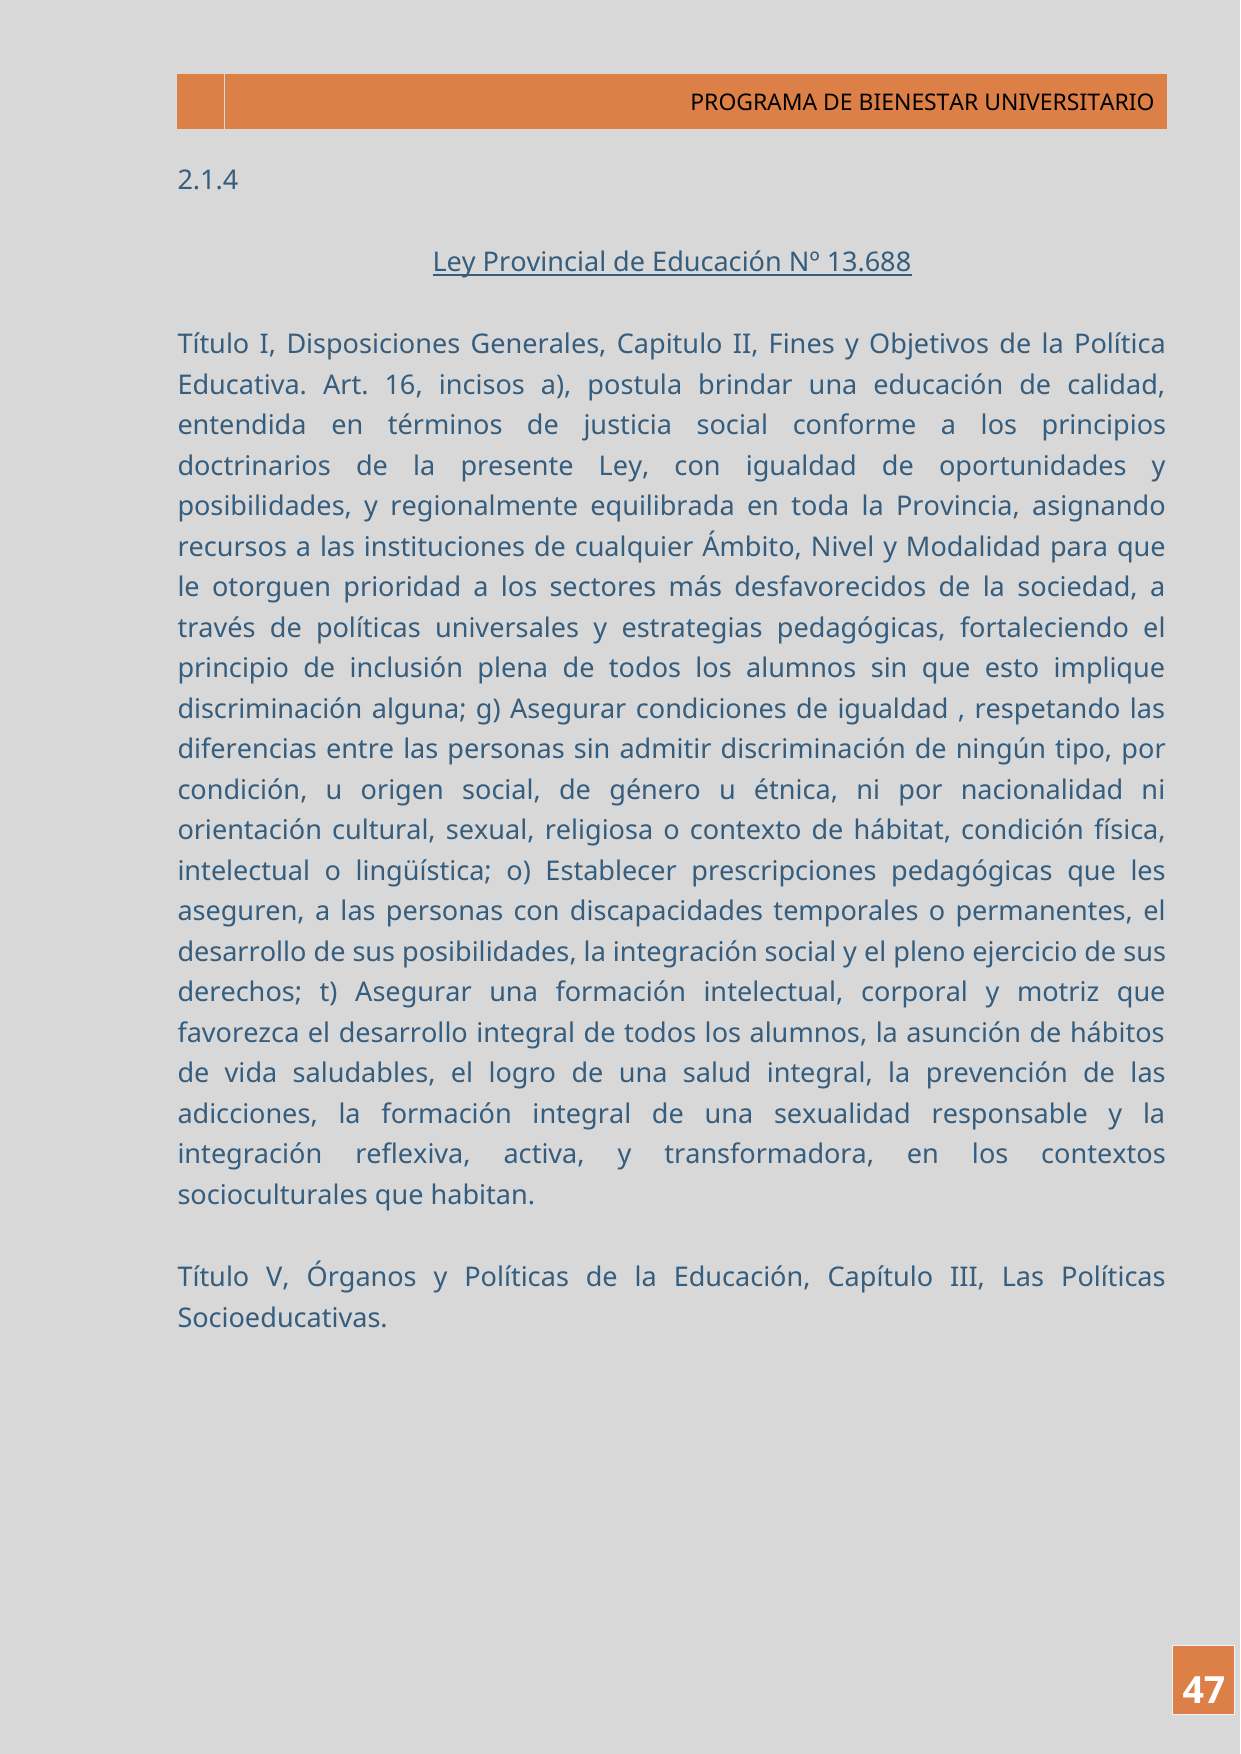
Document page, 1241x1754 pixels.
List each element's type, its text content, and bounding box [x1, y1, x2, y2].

subtitle 2.1.4 [177, 160, 1167, 197]
subtitle Ley Provincial de Educación Nº 13.688 [177, 242, 1167, 279]
subtitle Título V, Órganos y Políticas de la Educación, Capítulo III, Las Políticas Socioeducativas. [177, 1258, 1167, 1335]
subtitle Título I, Disposiciones Generales, Capitulo II, Fines y Objetivos de la Política Educativa. Art. 16, incisos a), postula brindar una educación de calidad, entendida en términos de justicia social conforme a los principios doctrinarios de la presente Ley, con igualdad de oportunidades y posibilidades, y regionalmente equilibrada en toda la Provincia, asignando recursos a las instituciones de cualquier Ámbito, Nivel y Modalidad para que le otorguen prioridad a los sectores más desfavorecidos de la sociedad, a través de políticas universales y estrategias pedagógicas, fortaleciendo el principio de inclusión plena de todos los alumnos sin que esto implique discriminación alguna; g) Asegurar condiciones de igualdad , respetando las diferencias entre las personas sin admitir discriminación de ningún tipo, por condición, u origen social, de género u étnica, ni por nacionalidad ni orientación cultural, sexual, religiosa o contexto de hábitat, condición física, intelectual o lingüística; o) Establecer prescripciones pedagógicas que les aseguren, a las personas con discapacidades temporales o permanentes, el desarrollo de sus posibilidades, la integración social y el pleno ejercicio de sus derechos; t) Asegurar una formación intelectual, corporal y motriz que favorezca el desarrollo integral de todos los alumnos, la asunción de hábitos de vida saludables, el logro de una salud integral, la prevención de las adicciones, la formación integral de una sexualidad responsable y la integración reflexiva, activa, y transformadora, en los contextos socioculturales que habitan. [177, 324, 1167, 1212]
